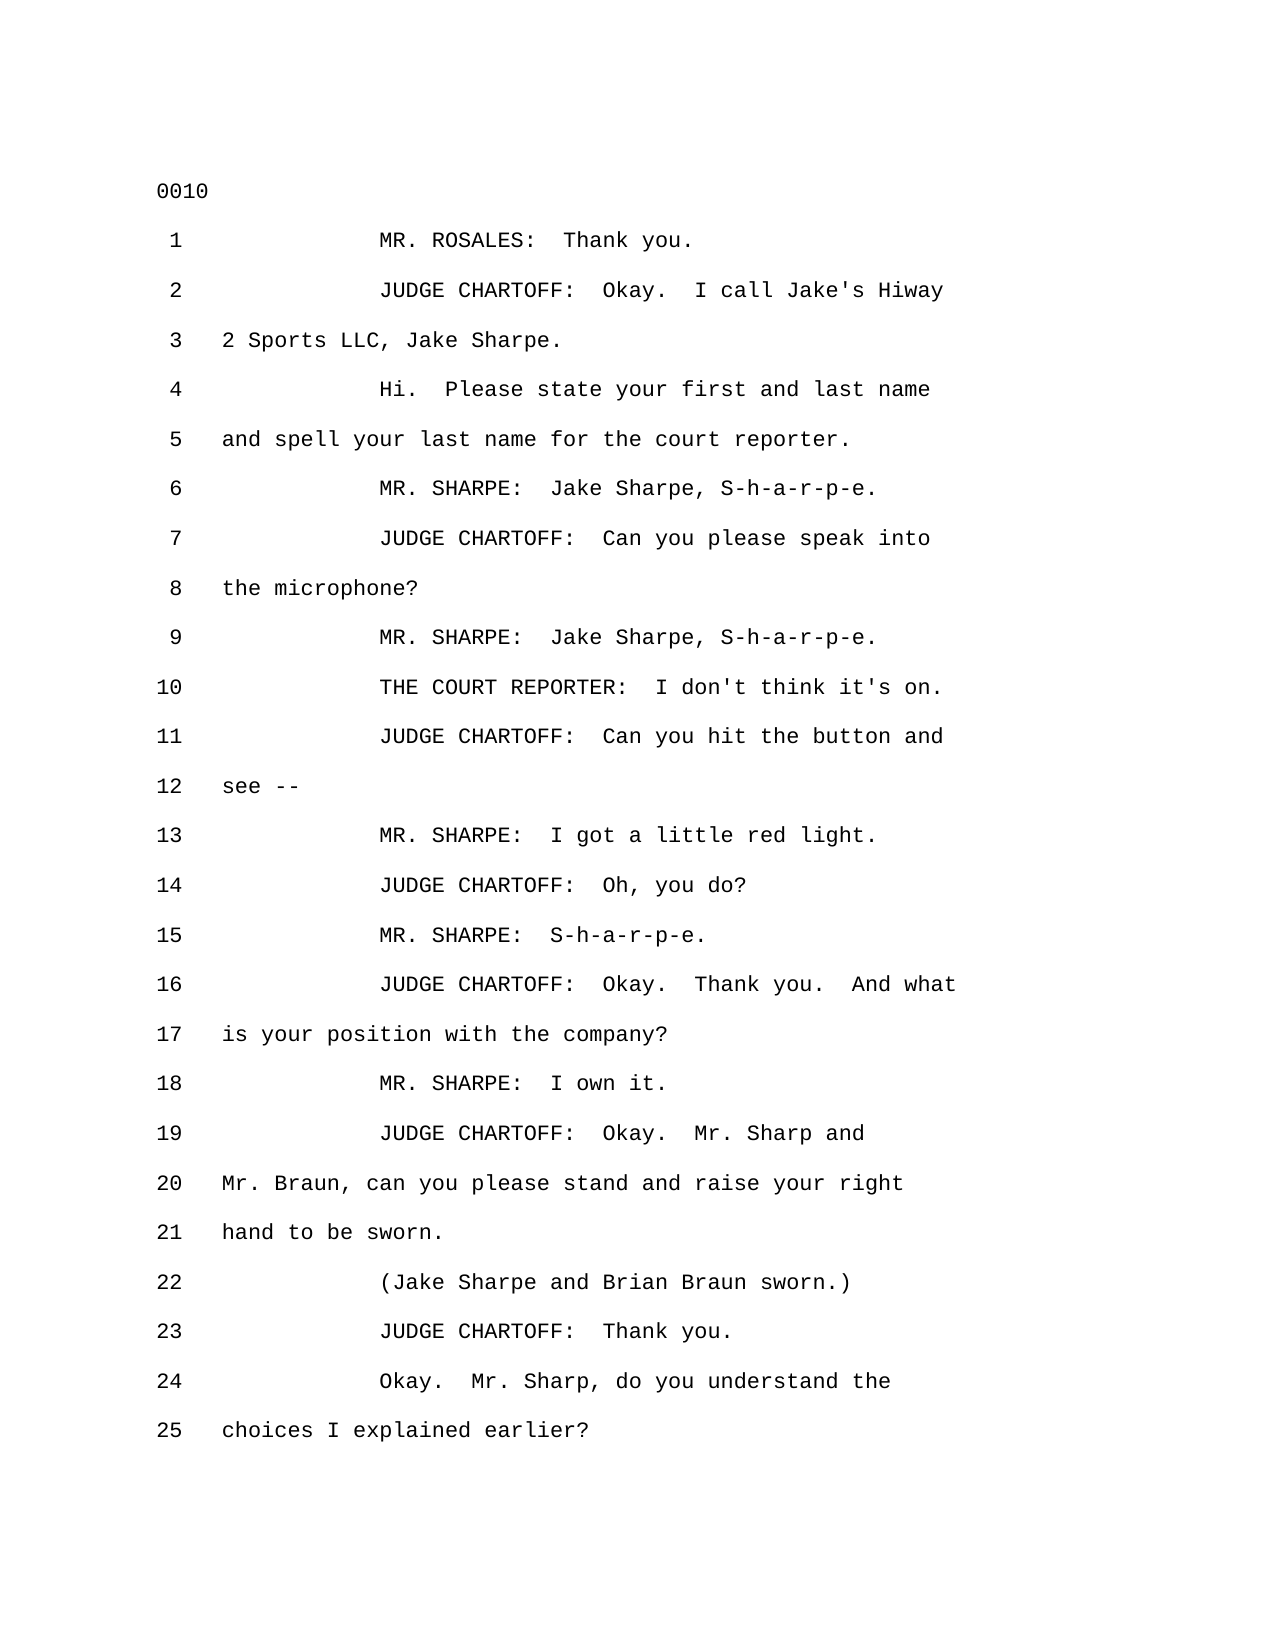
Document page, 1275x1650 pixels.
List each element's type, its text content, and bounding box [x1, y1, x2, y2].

text 4 Hi. Please state your first and last name [156, 378, 1119, 403]
text 8 the microphone? [156, 577, 1119, 601]
text 2 JUDGE CHARTOFF: Okay. I call Jake's Hiway [156, 279, 1119, 304]
text 25 choices I explained earlier? [156, 1419, 1119, 1444]
text 15 MR. SHARPE: S-h-a-r-p-e. [156, 924, 1119, 948]
text 16 JUDGE CHARTOFF: Okay. Thank you. And what [156, 973, 1119, 998]
text 9 MR. SHARPE: Jake Sharpe, S-h-a-r-p-e. [156, 626, 1119, 651]
text 21 hand to be sworn. [156, 1221, 1119, 1246]
text 14 JUDGE CHARTOFF: Oh, you do? [156, 874, 1119, 899]
text 13 MR. SHARPE: I got a little red light. [156, 824, 1119, 849]
text 3 2 Sports LLC, Jake Sharpe. [156, 329, 1119, 353]
text 5 and spell your last name for the court reporter. [156, 428, 1119, 453]
text 6 MR. SHARPE: Jake Sharpe, S-h-a-r-p-e. [156, 477, 1119, 502]
text 19 JUDGE CHARTOFF: Okay. Mr. Sharp and [156, 1122, 1119, 1147]
text 22 (Jake Sharpe and Brian Braun sworn.) [156, 1271, 1119, 1296]
text 20 Mr. Braun, can you please stand and raise your right [156, 1172, 1119, 1196]
text 23 JUDGE CHARTOFF: Thank you. [156, 1320, 1119, 1345]
text 12 see -- [156, 775, 1119, 800]
text 10 THE COURT REPORTER: I don't think it's on. [156, 676, 1119, 701]
text 1 MR. ROSALES: Thank you. [156, 229, 1119, 254]
text 18 MR. SHARPE: I own it. [156, 1072, 1119, 1097]
text 17 is your position with the company? [156, 1023, 1119, 1048]
text 11 JUDGE CHARTOFF: Can you hit the button and [156, 725, 1119, 750]
text 24 Okay. Mr. Sharp, do you understand the [156, 1370, 1119, 1395]
text 7 JUDGE CHARTOFF: Can you please speak into [156, 527, 1119, 552]
text 0010 [156, 180, 1119, 205]
